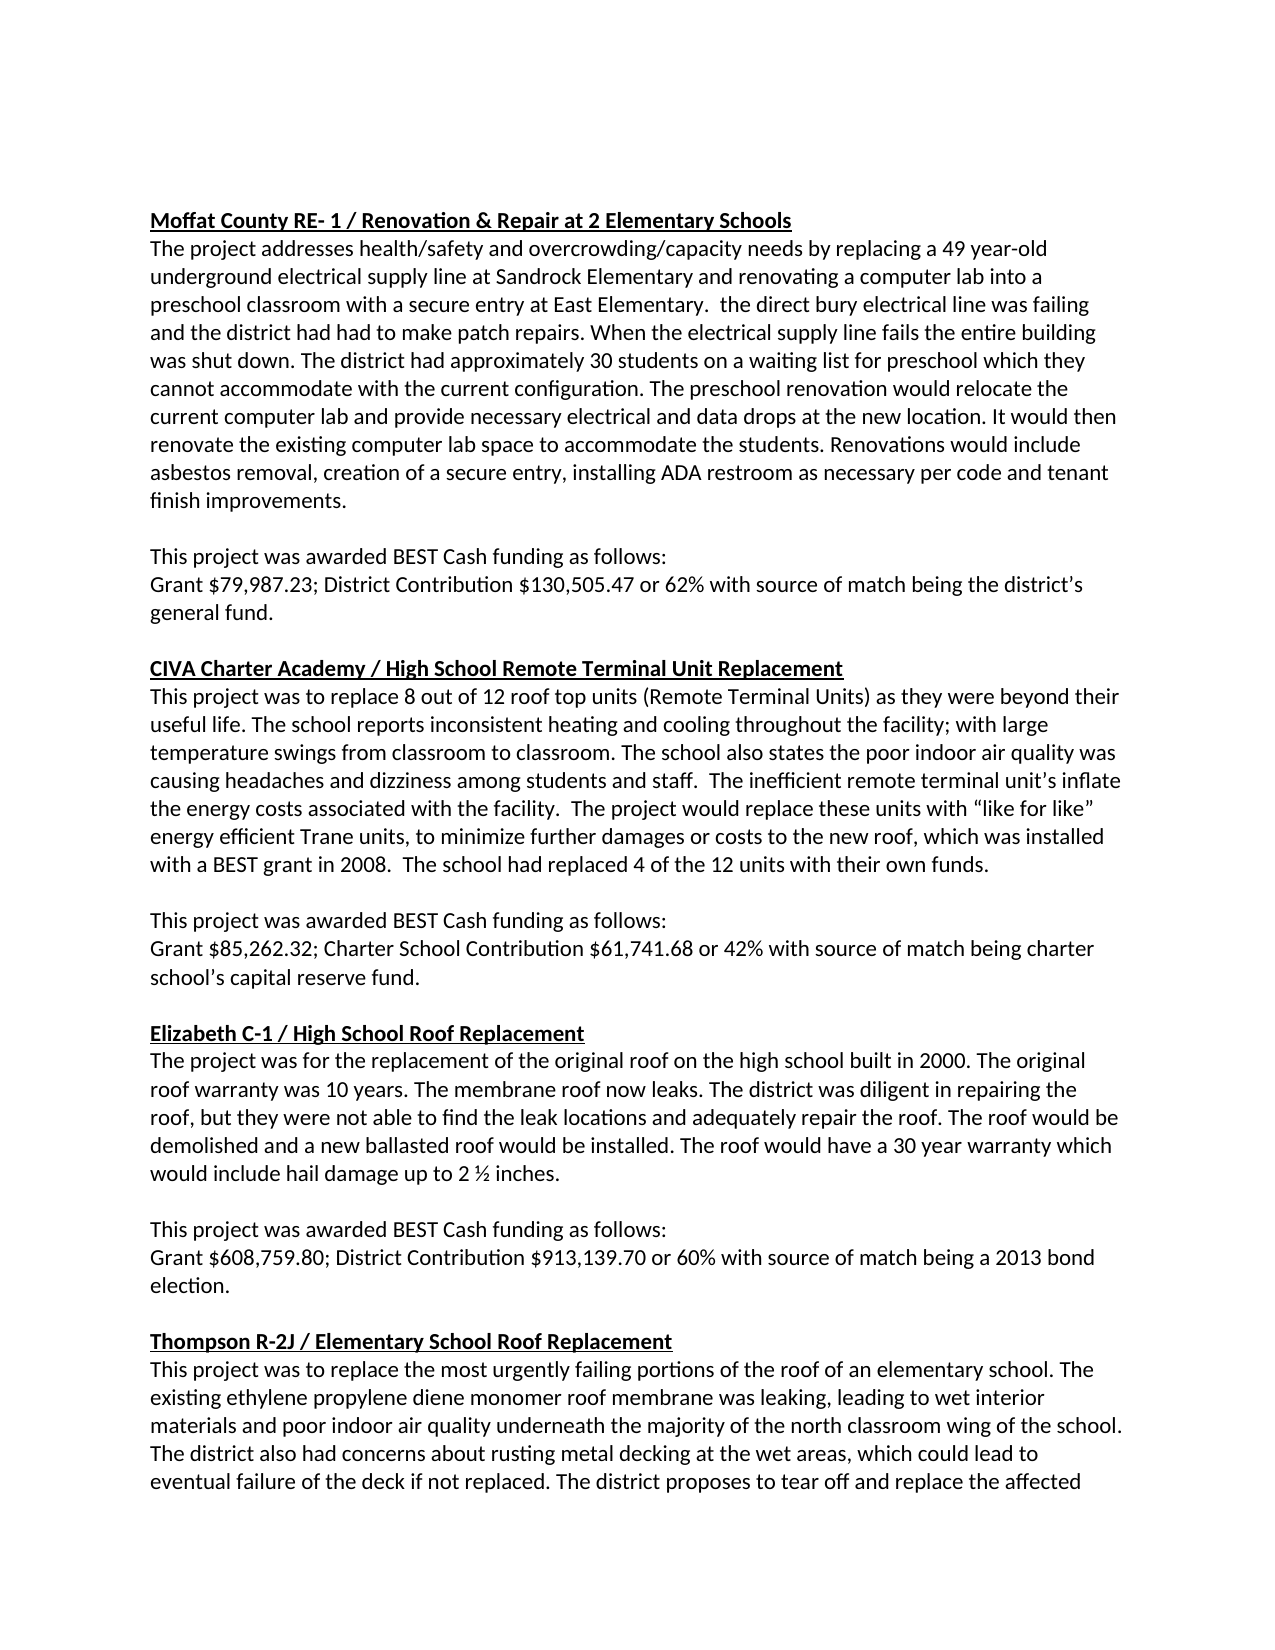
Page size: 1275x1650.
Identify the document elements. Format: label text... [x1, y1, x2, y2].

text Grant $85,262.32; Charter School Contribution $61,741.68 or 42% with source of match being charter school’s capital reserve fund. [150, 934, 1125, 991]
text This project was awarded BEST Cash funding as follows: [150, 1215, 1125, 1243]
text Grant $79,987.23; District Contribution $130,505.47 or 62% with source of match being the district’s general fund. [150, 570, 1125, 626]
text Elizabeth C-1 / High School Roof Replacement [150, 1019, 1125, 1047]
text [150, 1355, 1125, 1495]
text This project was awarded BEST Cash funding as follows: [150, 542, 1125, 570]
text Moffat County RE- 1 / Renovation & Repair at 2 Elementary Schools [150, 206, 1125, 234]
text Thompson R-2J / Elementary School Roof Replacement [150, 1327, 1125, 1355]
text This project was to replace 8 out of 12 roof top units (Remote Terminal Units) as they were beyond their useful life. The school reports inconsistent heating and cooling throughout the facility; with large temperature swings from classroom to classroom. The school also states the poor indoor air quality was causing headaches and dizziness among students and staff. The inefficient remote terminal unit’s inflate the energy costs associated with the facility. The project would replace these units with “like for like” energy efficient Trane units, to minimize further damages or costs to the new roof, which was installed with a BEST grant in 2008. The school had replaced 4 of the 12 units with their own funds. [150, 682, 1125, 878]
text Grant $608,759.80; District Contribution $913,139.70 or 60% with source of match being a 2013 bond election. [150, 1243, 1125, 1299]
text This project was awarded BEST Cash funding as follows: [150, 907, 1125, 934]
text The project was for the replacement of the original roof on the high school built in 2000. The original roof warranty was 10 years. The membrane roof now leaks. The district was diligent in repairing the roof, but they were not able to find the leak locations and adequately repair the roof. The roof would be demolished and a new ballasted roof would be installed. The roof would have a 30 year warranty which would include hail damage up to 2 ½ inches. [150, 1047, 1125, 1187]
text CIVA Charter Academy / High School Remote Terminal Unit Replacement [150, 654, 1125, 682]
text The project addresses health/safety and overcrowding/capacity needs by replacing a 49 year-old underground electrical supply line at Sandrock Elementary and renovating a computer lab into a preschool classroom with a secure entry at East Elementary. the direct bury electrical line was failing and the district had had to make patch repairs. When the electrical supply line fails the entire building was shut down. The district had approximately 30 students on a waiting list for preschool which they cannot accommodate with the current configuration. The preschool renovation would relocate the current computer lab and provide necessary electrical and data drops at the new location. It would then renovate the existing computer lab space to accommodate the students. Renovations would include asbestos removal, creation of a secure entry, installing ADA restroom as necessary per code and tenant finish improvements. [150, 234, 1125, 514]
